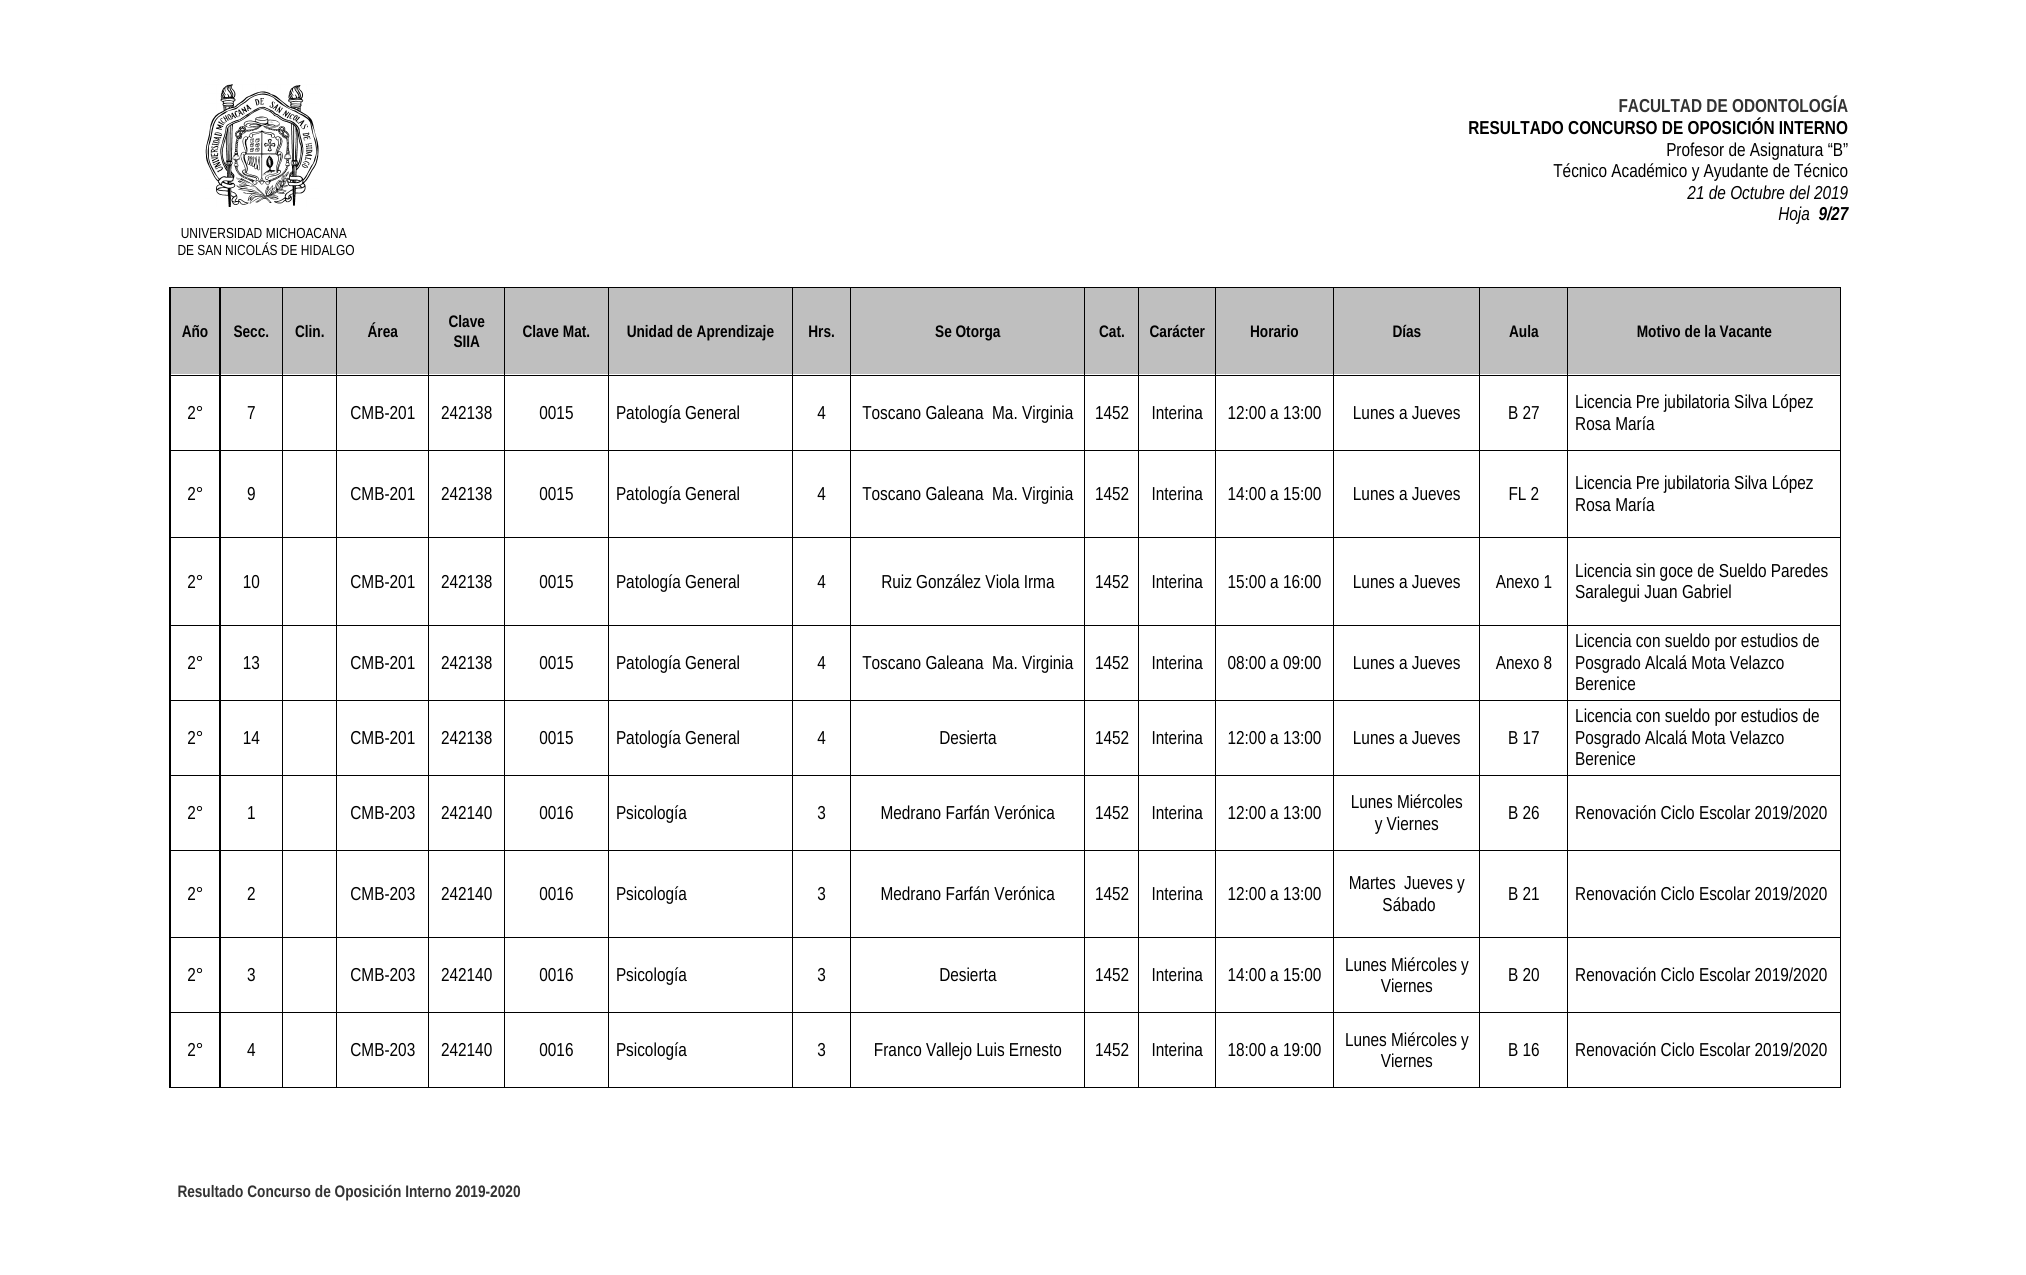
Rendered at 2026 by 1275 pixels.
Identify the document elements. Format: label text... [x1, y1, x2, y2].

table_cell [283, 1013, 336, 1087]
table_cell [283, 538, 336, 624]
table_cell CMB-203 [337, 776, 428, 849]
table_cell [283, 451, 336, 537]
table_header Año [171, 288, 219, 374]
table_cell Patología General [609, 701, 792, 774]
table_cell 1452 [1085, 701, 1138, 774]
table_cell 242138 [429, 451, 504, 537]
table_cell Psicología [609, 1013, 792, 1087]
table_cell 0015 [505, 376, 608, 449]
table_cell 10 [221, 538, 282, 624]
table_cell 2° [171, 851, 219, 937]
table_cell 3 [793, 851, 850, 937]
table_cell Psicología [609, 851, 792, 937]
table_cell Lunes a Jueves [1334, 451, 1479, 537]
table_cell Lunes Miércoles y Viernes [1334, 1013, 1479, 1087]
table_cell 3 [793, 938, 850, 1012]
table_cell [283, 851, 336, 937]
table_header Se Otorga [851, 288, 1084, 374]
table_cell 242140 [429, 851, 504, 937]
table_cell Renovación Ciclo Escolar 2019/2020 [1568, 851, 1840, 937]
table_cell CMB-201 [337, 376, 428, 449]
table_cell 1452 [1085, 851, 1138, 937]
table_cell Lunes Miércoles y Viernes [1334, 776, 1479, 849]
table_cell 1452 [1085, 776, 1138, 849]
table_cell B 21 [1480, 851, 1567, 937]
table_cell Licencia sin goce de Sueldo Paredes Saralegui Juan Gabriel [1568, 538, 1840, 624]
table_cell Patología General [609, 376, 792, 449]
table_header Hrs. [793, 288, 850, 374]
table_header Clave Mat. [505, 288, 608, 374]
table_header Motivo de la Vacante [1568, 288, 1840, 374]
table_cell 4 [793, 451, 850, 537]
table_cell CMB-201 [337, 701, 428, 774]
table_cell Interina [1139, 701, 1215, 774]
picture [204, 84, 319, 207]
table_cell [283, 376, 336, 449]
table_cell Licencia Pre jubilatoria Silva López Rosa María [1568, 376, 1840, 449]
table_header Área [337, 288, 428, 374]
table_cell Interina [1139, 851, 1215, 937]
table_cell Toscano Galeana Ma. Virginia [851, 626, 1084, 699]
table_cell 0015 [505, 626, 608, 699]
table_cell B 27 [1480, 376, 1567, 449]
table_cell 13 [221, 626, 282, 699]
table_cell Interina [1139, 451, 1215, 537]
table_cell 2° [171, 626, 219, 699]
table_cell 1452 [1085, 451, 1138, 537]
table_cell 2° [171, 538, 219, 624]
table_cell Desierta [851, 701, 1084, 774]
table_cell 1452 [1085, 376, 1138, 449]
table_cell CMB-203 [337, 851, 428, 937]
table_cell Licencia con sueldo por estudios de Posgrado Alcalá Mota Velazco Berenice [1568, 701, 1840, 774]
table_cell 1452 [1085, 626, 1138, 699]
table_cell 3 [221, 938, 282, 1012]
table_cell Lunes a Jueves [1334, 376, 1479, 449]
table_cell 1452 [1085, 1013, 1138, 1087]
table_cell 4 [793, 626, 850, 699]
table_cell 2° [171, 776, 219, 849]
table_cell Renovación Ciclo Escolar 2019/2020 [1568, 938, 1840, 1012]
table_cell Medrano Farfán Verónica [851, 851, 1084, 937]
table_cell 1 [221, 776, 282, 849]
table_cell 2° [171, 451, 219, 537]
table_cell Desierta [851, 938, 1084, 1012]
table_cell 14:00 a 15:00 [1216, 938, 1333, 1012]
table_cell Lunes a Jueves [1334, 538, 1479, 624]
table_cell CMB-201 [337, 451, 428, 537]
table_cell B 16 [1480, 1013, 1567, 1087]
table_cell 18:00 a 19:00 [1216, 1013, 1333, 1087]
table_cell 12:00 a 13:00 [1216, 376, 1333, 449]
table_cell 242138 [429, 701, 504, 774]
table_cell Psicología [609, 938, 792, 1012]
table_cell 12:00 a 13:00 [1216, 851, 1333, 937]
table_cell Licencia Pre jubilatoria Silva López Rosa María [1568, 451, 1840, 537]
table_cell 0015 [505, 451, 608, 537]
table_cell 15:00 a 16:00 [1216, 538, 1333, 624]
table_cell [283, 938, 336, 1012]
table_cell 242138 [429, 376, 504, 449]
table_cell 0015 [505, 538, 608, 624]
table_cell Toscano Galeana Ma. Virginia [851, 376, 1084, 449]
table_header Clin. [283, 288, 336, 374]
table_header Horario [1216, 288, 1333, 374]
table_cell Patología General [609, 538, 792, 624]
table_cell Interina [1139, 938, 1215, 1012]
table_cell 9 [221, 451, 282, 537]
table_cell Interina [1139, 376, 1215, 449]
table_cell Licencia con sueldo por estudios de Posgrado Alcalá Mota Velazco Berenice [1568, 626, 1840, 699]
table_header Secc. [221, 288, 282, 374]
table_cell 242140 [429, 938, 504, 1012]
table_cell 4 [793, 538, 850, 624]
table_cell CMB-203 [337, 1013, 428, 1087]
table_cell Anexo 1 [1480, 538, 1567, 624]
table_cell 2° [171, 1013, 219, 1087]
table_cell 3 [793, 776, 850, 849]
table_cell Medrano Farfán Verónica [851, 776, 1084, 849]
table_cell CMB-201 [337, 538, 428, 624]
table_cell 0016 [505, 938, 608, 1012]
table_cell Martes Jueves y Sábado [1334, 851, 1479, 937]
table_cell Patología General [609, 626, 792, 699]
table_cell Renovación Ciclo Escolar 2019/2020 [1568, 1013, 1840, 1087]
table_cell 0016 [505, 851, 608, 937]
table_header Aula [1480, 288, 1567, 374]
table_cell Renovación Ciclo Escolar 2019/2020 [1568, 776, 1840, 849]
table_cell B 26 [1480, 776, 1567, 849]
table_cell Anexo 8 [1480, 626, 1567, 699]
table_cell Patología General [609, 451, 792, 537]
table_cell 4 [793, 376, 850, 449]
table_cell Interina [1139, 1013, 1215, 1087]
table_cell Interina [1139, 626, 1215, 699]
table_cell B 17 [1480, 701, 1567, 774]
table_cell B 20 [1480, 938, 1567, 1012]
table_cell 1452 [1085, 538, 1138, 624]
table_cell 08:00 a 09:00 [1216, 626, 1333, 699]
table_cell 0015 [505, 701, 608, 774]
table_cell 0016 [505, 776, 608, 849]
table_cell Ruiz González Viola Irma [851, 538, 1084, 624]
table_header Clave SIIA [429, 288, 504, 374]
table_cell Franco Vallejo Luis Ernesto [851, 1013, 1084, 1087]
table_cell 4 [793, 701, 850, 774]
table_cell Interina [1139, 538, 1215, 624]
table_header Cat. [1085, 288, 1138, 374]
table_header Unidad de Aprendizaje [609, 288, 792, 374]
table_cell 2° [171, 938, 219, 1012]
table_cell Toscano Galeana Ma. Virginia [851, 451, 1084, 537]
table_cell CMB-201 [337, 626, 428, 699]
table_cell 4 [221, 1013, 282, 1087]
table_cell 7 [221, 376, 282, 449]
table_header Días [1334, 288, 1479, 374]
table_cell Psicología [609, 776, 792, 849]
table_cell 242140 [429, 776, 504, 849]
table_header Carácter [1139, 288, 1215, 374]
table_cell Lunes a Jueves [1334, 701, 1479, 774]
table_cell 12:00 a 13:00 [1216, 701, 1333, 774]
table_cell 2 [221, 851, 282, 937]
table_cell 2° [171, 376, 219, 449]
table_cell [283, 776, 336, 849]
table_cell [283, 626, 336, 699]
table_cell 14 [221, 701, 282, 774]
table_cell 3 [793, 1013, 850, 1087]
table_cell Lunes a Jueves [1334, 626, 1479, 699]
table_cell 14:00 a 15:00 [1216, 451, 1333, 537]
table_cell CMB-203 [337, 938, 428, 1012]
table_cell 0016 [505, 1013, 608, 1087]
table_cell 2° [171, 701, 219, 774]
table_cell 12:00 a 13:00 [1216, 776, 1333, 849]
table_cell [283, 701, 336, 774]
table_cell 1452 [1085, 938, 1138, 1012]
table_cell 242138 [429, 538, 504, 624]
table_cell Lunes Miércoles y Viernes [1334, 938, 1479, 1012]
table_cell FL 2 [1480, 451, 1567, 537]
table_cell 242140 [429, 1013, 504, 1087]
table_cell 242138 [429, 626, 504, 699]
table_cell Interina [1139, 776, 1215, 849]
